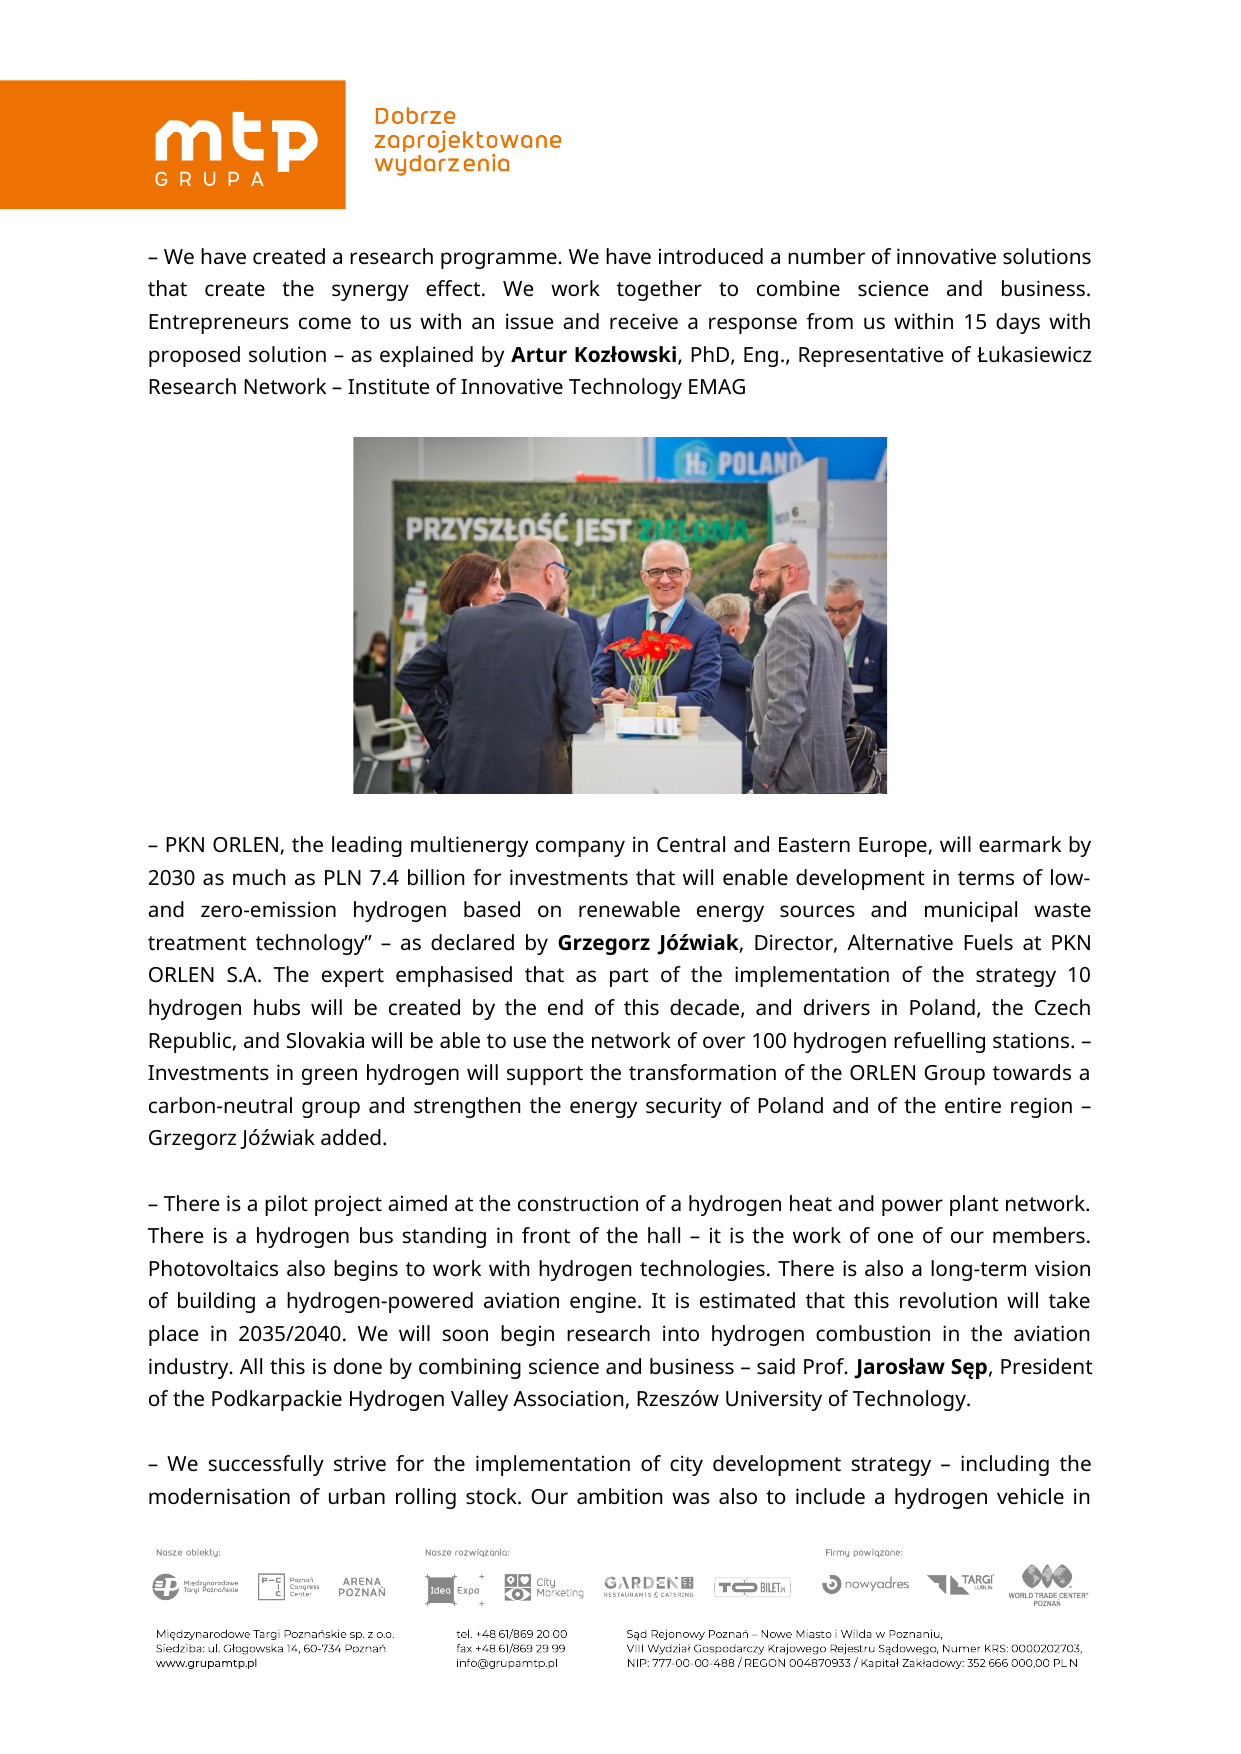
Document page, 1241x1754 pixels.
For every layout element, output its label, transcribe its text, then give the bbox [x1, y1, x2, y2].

picture [0, 0, 1238, 1751]
text – We have created a research programme. We have introduced a number of innovative solutions that create the synergy effect. We work together to combine science and business. Entrepreneurs come to us with an issue and receive a response from us within 15 days with proposed solution – as explained by Artur Kozłowski, PhD, Eng., Representative of Łukasiewicz Research Network – Institute of Innovative Technology EMAG [148, 242, 1093, 401]
text – PKN ORLEN, the leading multienergy company in Central and Eastern Europe, will earmark by 2030 as much as PLN 7.4 billion for investments that will enable development in terms of low- and zero-emission hydrogen based on renewable energy sources and municipal waste treatment technology” – as declared by Grzegorz Jóźwiak, Director, Alternative Fuels at PKN ORLEN S.A. The expert emphasised that as part of the implementation of the strategy 10 hydrogen hubs will be created by the end of this decade, and drivers in Poland, the Czech Republic, and Slovakia will be able to use the network of over 100 hydrogen refuelling stations. – Investments in green hydrogen will support the transformation of the ORLEN Group towards a carbon-neutral group and strengthen the energy security of Poland and of the entire region – Grzegorz Jóźwiak added. [148, 830, 1093, 1152]
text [148, 1449, 1093, 1511]
text – There is a pilot project aimed at the construction of a hydrogen heat and power plant network. There is a hydrogen bus standing in front of the hall – it is the work of one of our members. Photovoltaics also begins to work with hydrogen technologies. There is also a long-term vision of building a hydrogen-powered aviation engine. It is estimated that this revolution will take place in 2035/2040. We will soon begin research into hydrogen combustion in the aviation industry. All this is done by combining science and business – said Prof. Jarosław Sęp, President of the Podkarpackie Hydrogen Valley Association, Rzeszów University of Technology. [148, 1189, 1093, 1413]
